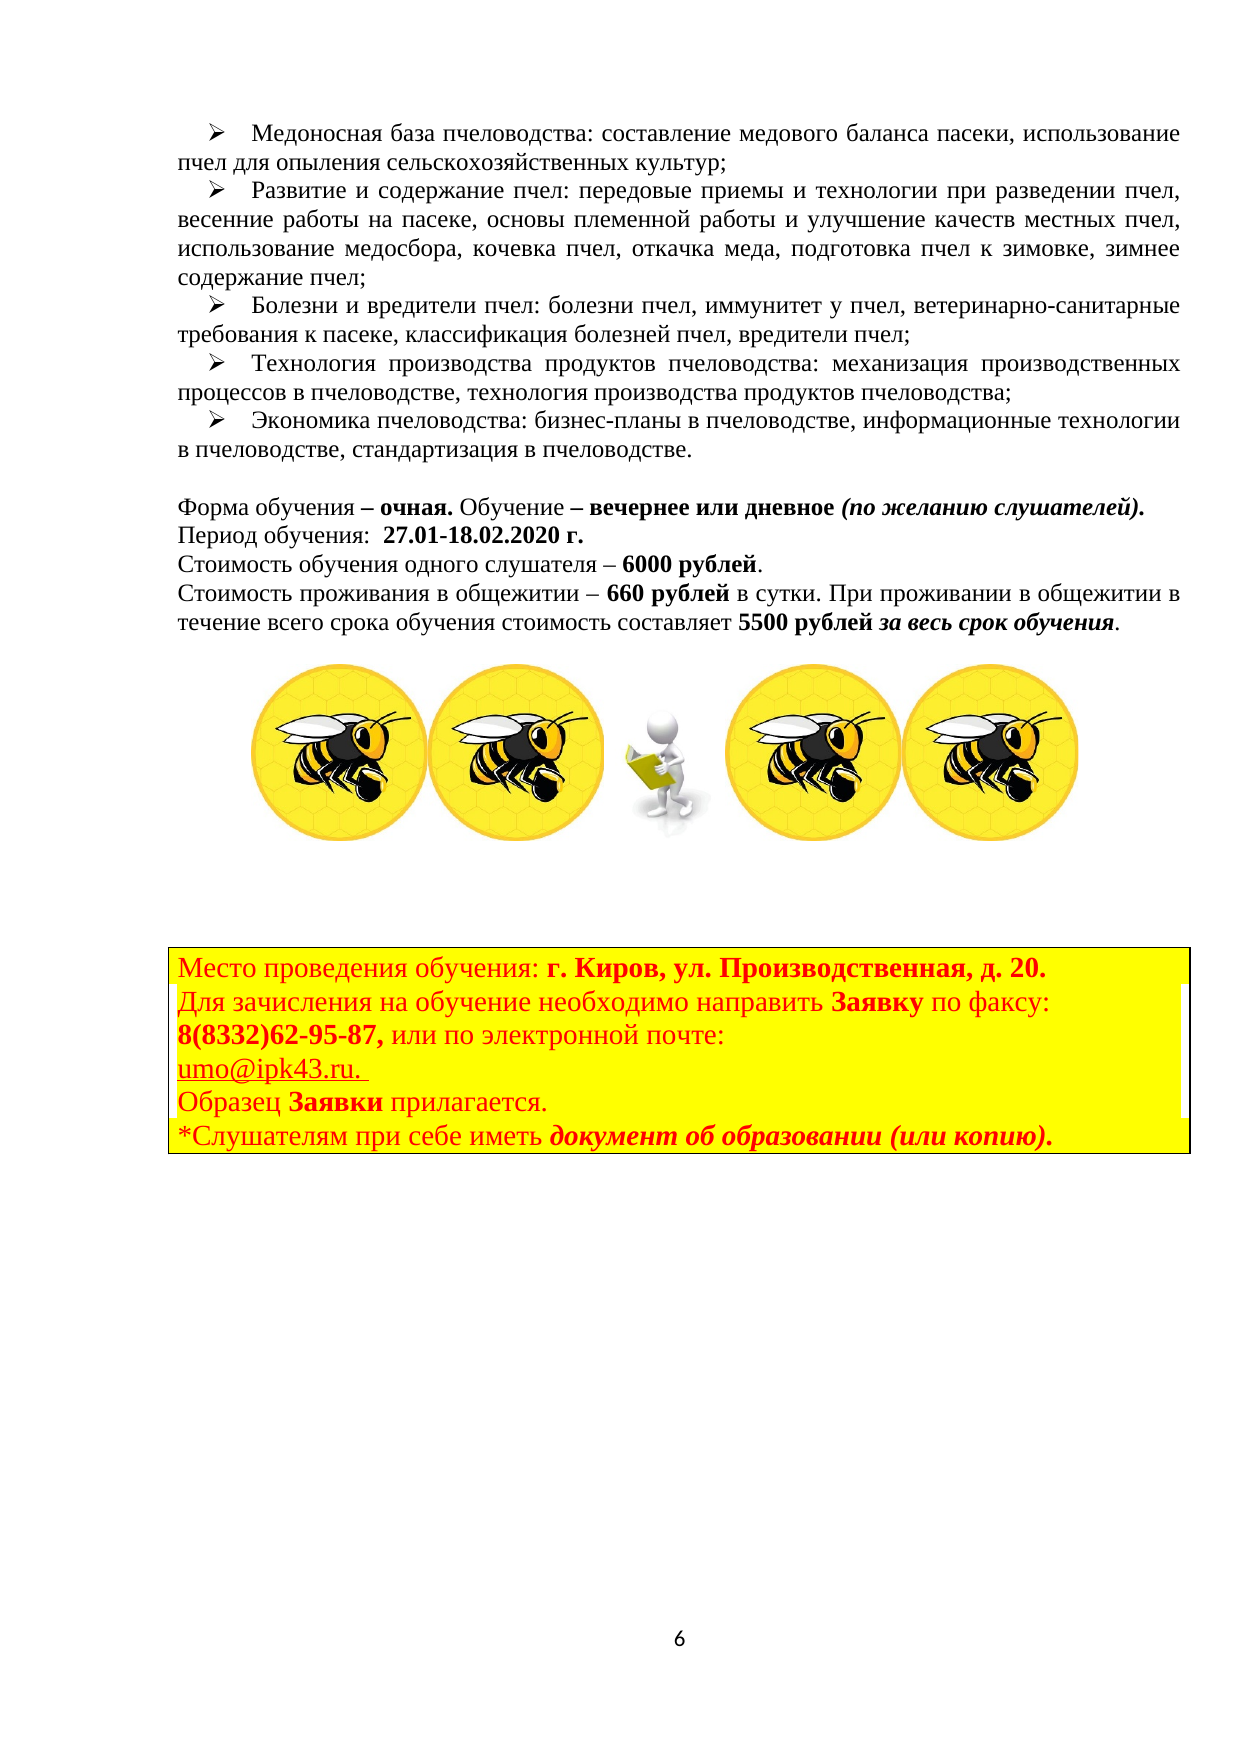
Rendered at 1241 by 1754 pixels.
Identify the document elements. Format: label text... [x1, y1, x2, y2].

text Место проведения обучения: г. Киров, ул. Производственная, д. 20. [169, 948, 1189, 984]
text Для зачисления на обучение необходимо направить Заявку по факсу: [177, 984, 1181, 1017]
picture [251, 664, 1079, 841]
text *Слушателям при себе иметь документ об образовании (или копию). [169, 1115, 1189, 1153]
list Болезни и вредители пчел: болезни пчел, иммунитет у пчел, ветеринарно-санитарные требования к пасеке, классификация болезней пчел, вредители пчел; [177, 291, 1181, 348]
text Образец Заявки прилагается. [177, 1084, 1181, 1115]
text Период обучения: 27.01-18.02.2020 г. [177, 521, 1181, 549]
text Форма обучения – очная. Обучение – вечернее или дневное (по желанию слушателей). [177, 492, 1181, 521]
list Технология производства продуктов пчеловодства: механизация производственных процессов в пчеловодстве, технология производства продуктов пчеловодства; [177, 348, 1181, 406]
text Стоимость проживания в общежитии – 660 рублей в сутки. При проживании в общежитии в течение всего срока обучения стоимость составляет 5500 рублей за весь срок обучения. [177, 578, 1181, 636]
text umo@ipk43.ru. [177, 1051, 1181, 1084]
text Стоимость обучения одного слушателя – 6000 рублей. [177, 549, 1181, 578]
list Медоносная база пчеловодства: составление медового баланса пасеки, использование пчел для опыления сельскохозяйственных культур; [177, 118, 1181, 176]
list Развитие и содержание пчел: передовые приемы и технологии при разведении пчел, весенние работы на пасеке, основы племенной работы и улучшение качеств местных пчел, использование медосбора, кочевка пчел, откачка меда, подготовка пчел к зимовке, зимнее содержание пчел; [177, 176, 1181, 291]
text 8(8332)62-95-87, или по электронной почте: [177, 1017, 1181, 1051]
list Экономика пчеловодства: бизнес-планы в пчеловодстве, информационные технологии в пчеловодстве, стандартизация в пчеловодстве. [177, 406, 1181, 463]
